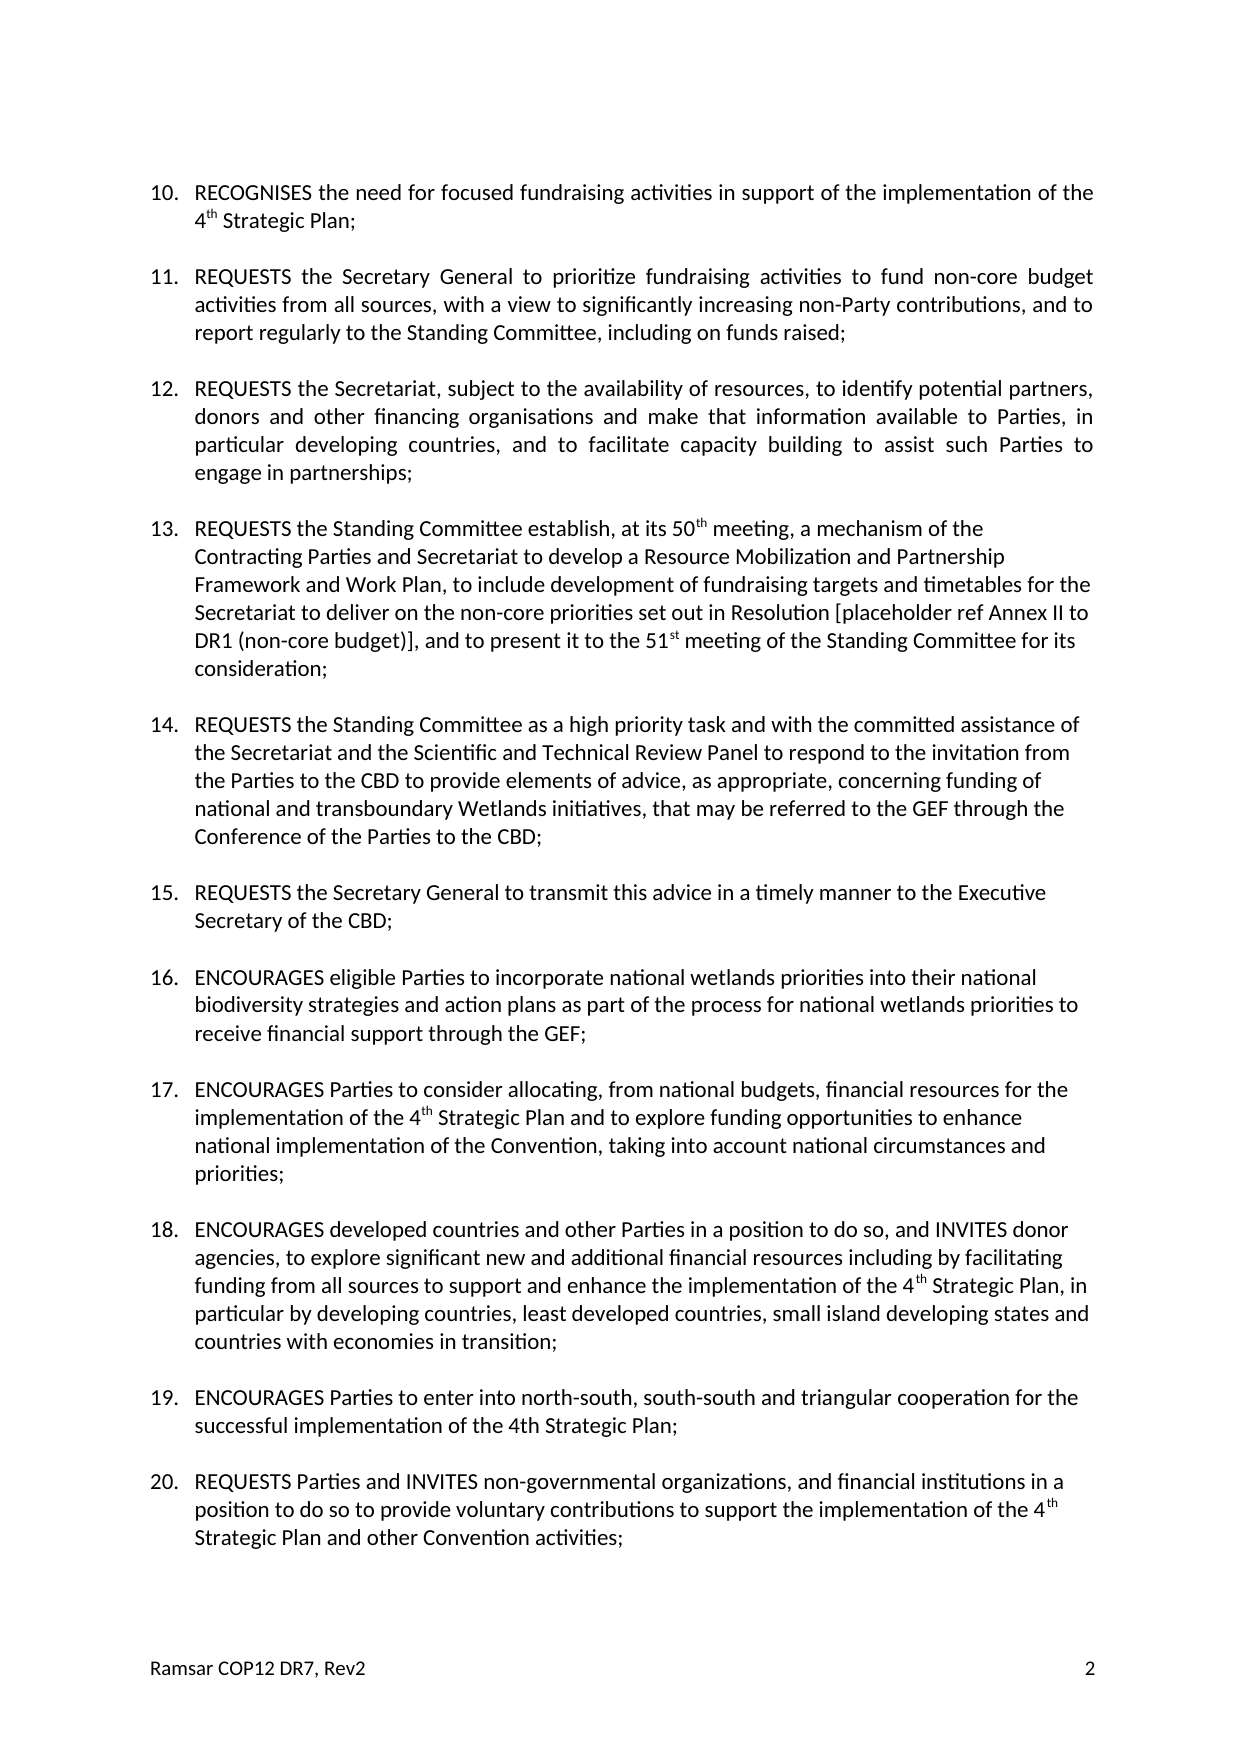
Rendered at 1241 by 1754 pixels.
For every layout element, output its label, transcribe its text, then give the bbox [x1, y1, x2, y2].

text 15. REQUESTS the Secretary General to transmit this advice in a timely manner to the Executive Secretary of the CBD; [150, 878, 1095, 934]
text 19. ENCOURAGES Parties to enter into north-south, south-south and triangular cooperation for the successful implementation of the 4th Strategic Plan; [150, 1383, 1095, 1439]
text 16. ENCOURAGES eligible Parties to incorporate national wetlands priorities into their national biodiversity strategies and action plans as part of the process for national wetlands priorities to receive financial support through the GEF; [150, 963, 1095, 1047]
text 13. REQUESTS the Standing Committee establish, at its 50th meeting, a mechanism of the Contracting Parties and Secretariat to develop a Resource Mobilization and Partnership Framework and Work Plan, to include development of fundraising targets and timetables for the Secretariat to deliver on the non-core priorities set out in Resolution [placeholder ref Annex II to DR1 (non-core budget)], and to present it to the 51st meeting of the Standing Committee for its consideration; [150, 514, 1095, 682]
text 14. REQUESTS the Standing Committee as a high priority task and with the committed assistance of the Secretariat and the Scientific and Technical Review Panel to respond to the invitation from the Parties to the CBD to provide elements of advice, as appropriate, concerning funding of national and transboundary Wetlands initiatives, that may be referred to the GEF through the Conference of the Parties to the CBD; [150, 710, 1095, 851]
text 20. REQUESTS Parties and INVITES non-governmental organizations, and financial institutions in a position to do so to provide voluntary contributions to support the implementation of the 4th Strategic Plan and other Convention activities; [150, 1467, 1095, 1551]
text 11. REQUESTS the Secretary General to prioritize fundraising activities to fund non-core budget activities from all sources, with a view to significantly increasing non-Party contributions, and to report regularly to the Standing Committee, including on funds raised; [150, 262, 1095, 346]
text 17. ENCOURAGES Parties to consider allocating, from national budgets, financial resources for the implementation of the 4th Strategic Plan and to explore funding opportunities to enhance national implementation of the Convention, taking into account national circumstances and priorities; [150, 1075, 1095, 1187]
text 12. REQUESTS the Secretariat, subject to the availability of resources, to identify potential partners, donors and other financing organisations and make that information available to Parties, in particular developing countries, and to facilitate capacity building to assist such Parties to engage in partnerships; [150, 374, 1095, 486]
text 18. ENCOURAGES developed countries and other Parties in a position to do so, and INVITES donor agencies, to explore significant new and additional financial resources including by facilitating funding from all sources to support and enhance the implementation of the 4th Strategic Plan, in particular by developing countries, least developed countries, small island developing states and countries with economies in transition; [150, 1215, 1095, 1355]
text 10. recognises the need for focused fundraising activities in support of the implementation of the 4th Strategic Plan; [150, 178, 1095, 234]
